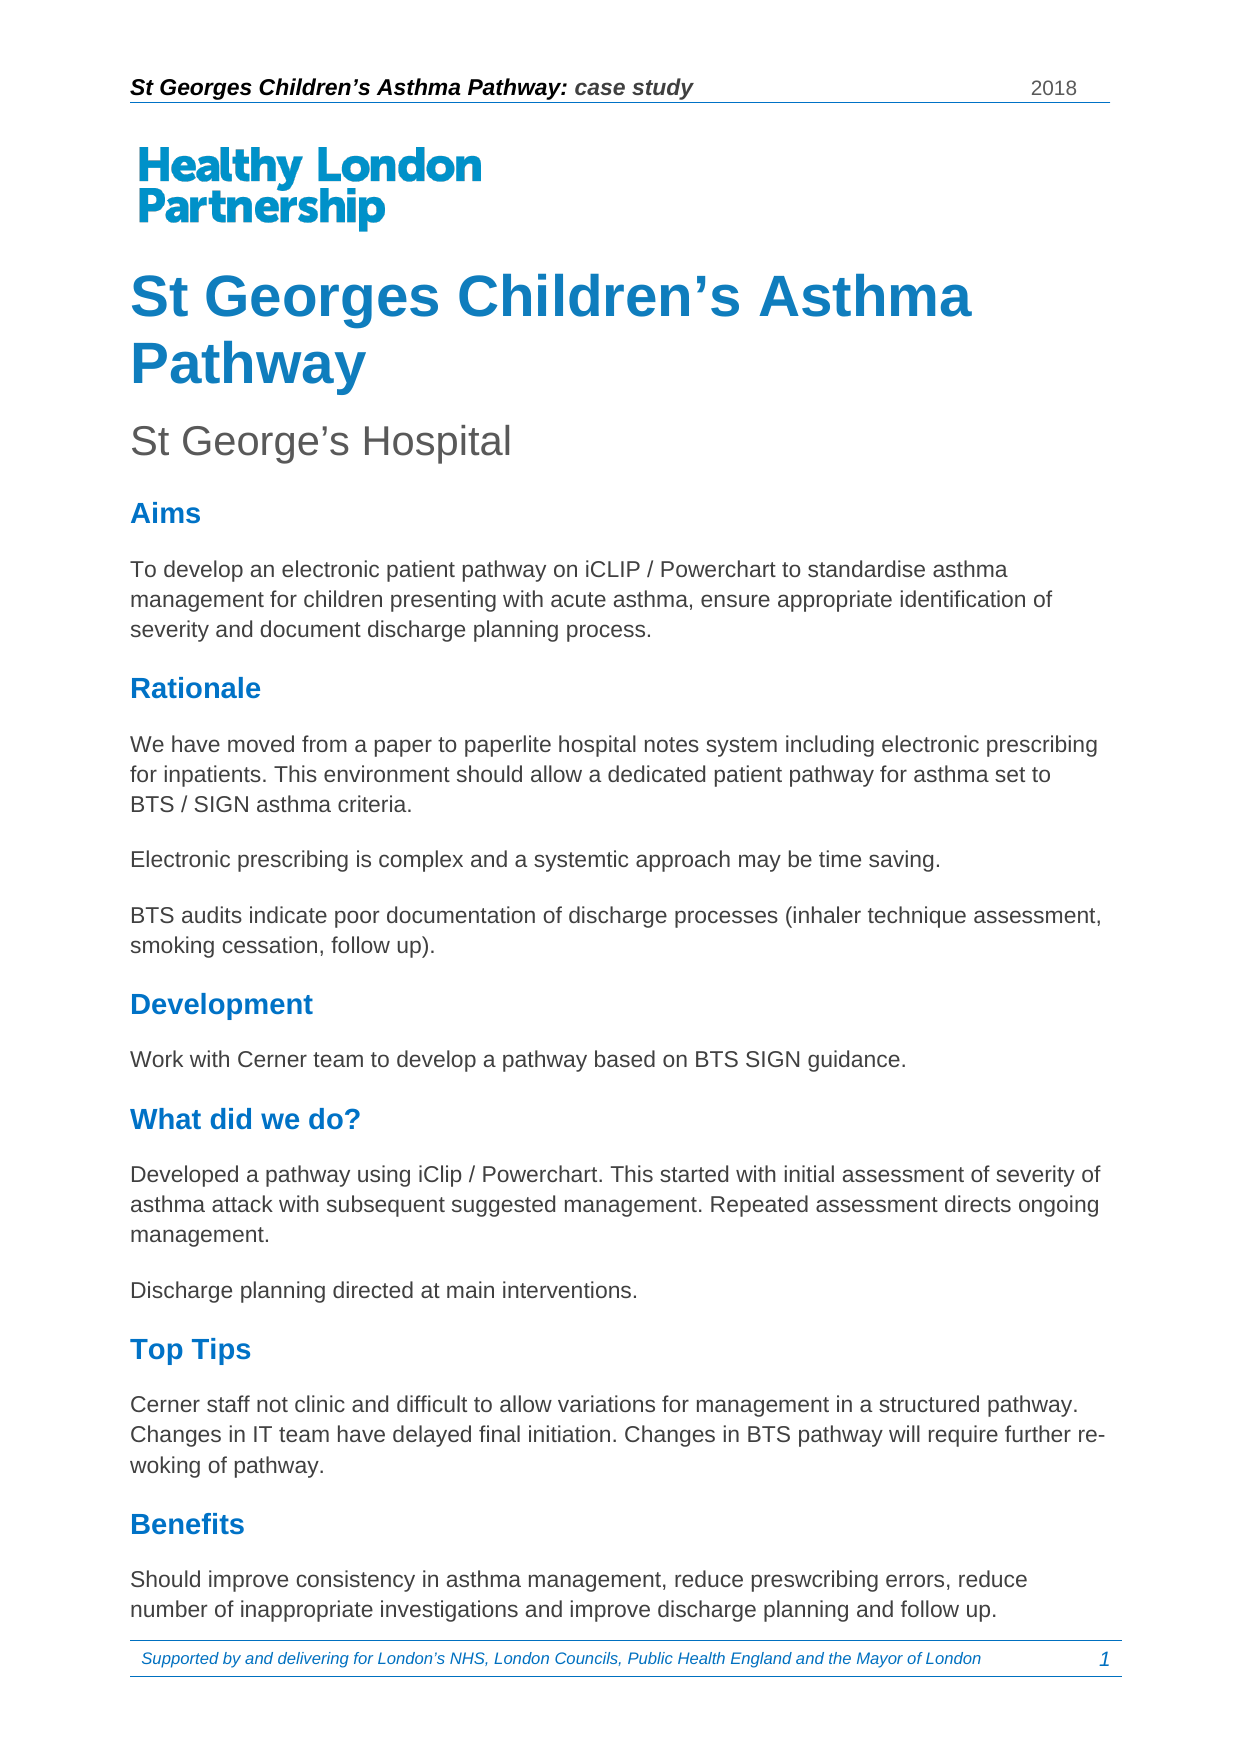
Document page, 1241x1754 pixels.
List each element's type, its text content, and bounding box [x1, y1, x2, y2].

text Cerner staff not clinic and difficult to allow variations for management in a structured pathway. Changes in IT team have delayed final initiation. Changes in BTS pathway will require further re-woking of pathway. [130, 1391, 1110, 1478]
text BTS audits indicate poor documentation of discharge processes (inhaler technique assessment, smoking cessation, follow up). [130, 902, 1110, 958]
subtitle Benefits [130, 1507, 1110, 1540]
subtitle What did we do? [130, 1102, 1110, 1135]
subtitle St George’s Hospital [130, 416, 1110, 464]
text To develop an electronic patient pathway on iCLIP / Powerchart to standardise asthma management for children presenting with acute asthma, ensure appropriate identification of severity and document discharge planning process. [130, 556, 1110, 643]
subtitle Development [130, 987, 1110, 1021]
text Should improve consistency in asthma management, reduce preswcribing errors, reduce number of inappropriate investigations and improve discharge planning and follow up. [130, 1566, 1110, 1623]
subtitle Top Tips [130, 1332, 1110, 1365]
text Work with Cerner team to develop a pathway based on BTS SIGN guidance. [130, 1046, 1110, 1073]
subtitle Rationale [130, 671, 1110, 705]
title St Georges Children’s Asthma Pathway [130, 261, 1110, 396]
text Developed a pathway using iClip / Powerchart. This started with initial assessment of severity of asthma attack with subsequent suggested management. Repeated assessment directs ongoing management. [130, 1161, 1110, 1248]
text Discharge planning directed at main interventions. [130, 1277, 1110, 1303]
picture [129, 142, 491, 233]
subtitle Aims [130, 496, 1110, 530]
text Electronic prescribing is complex and a systemtic approach may be time saving. [130, 846, 1110, 873]
text We have moved from a paper to paperlite hospital notes system including electronic prescribing for inpatients. This environment should allow a dedicated patient pathway for asthma set to BTS / SIGN asthma criteria. [130, 731, 1110, 818]
